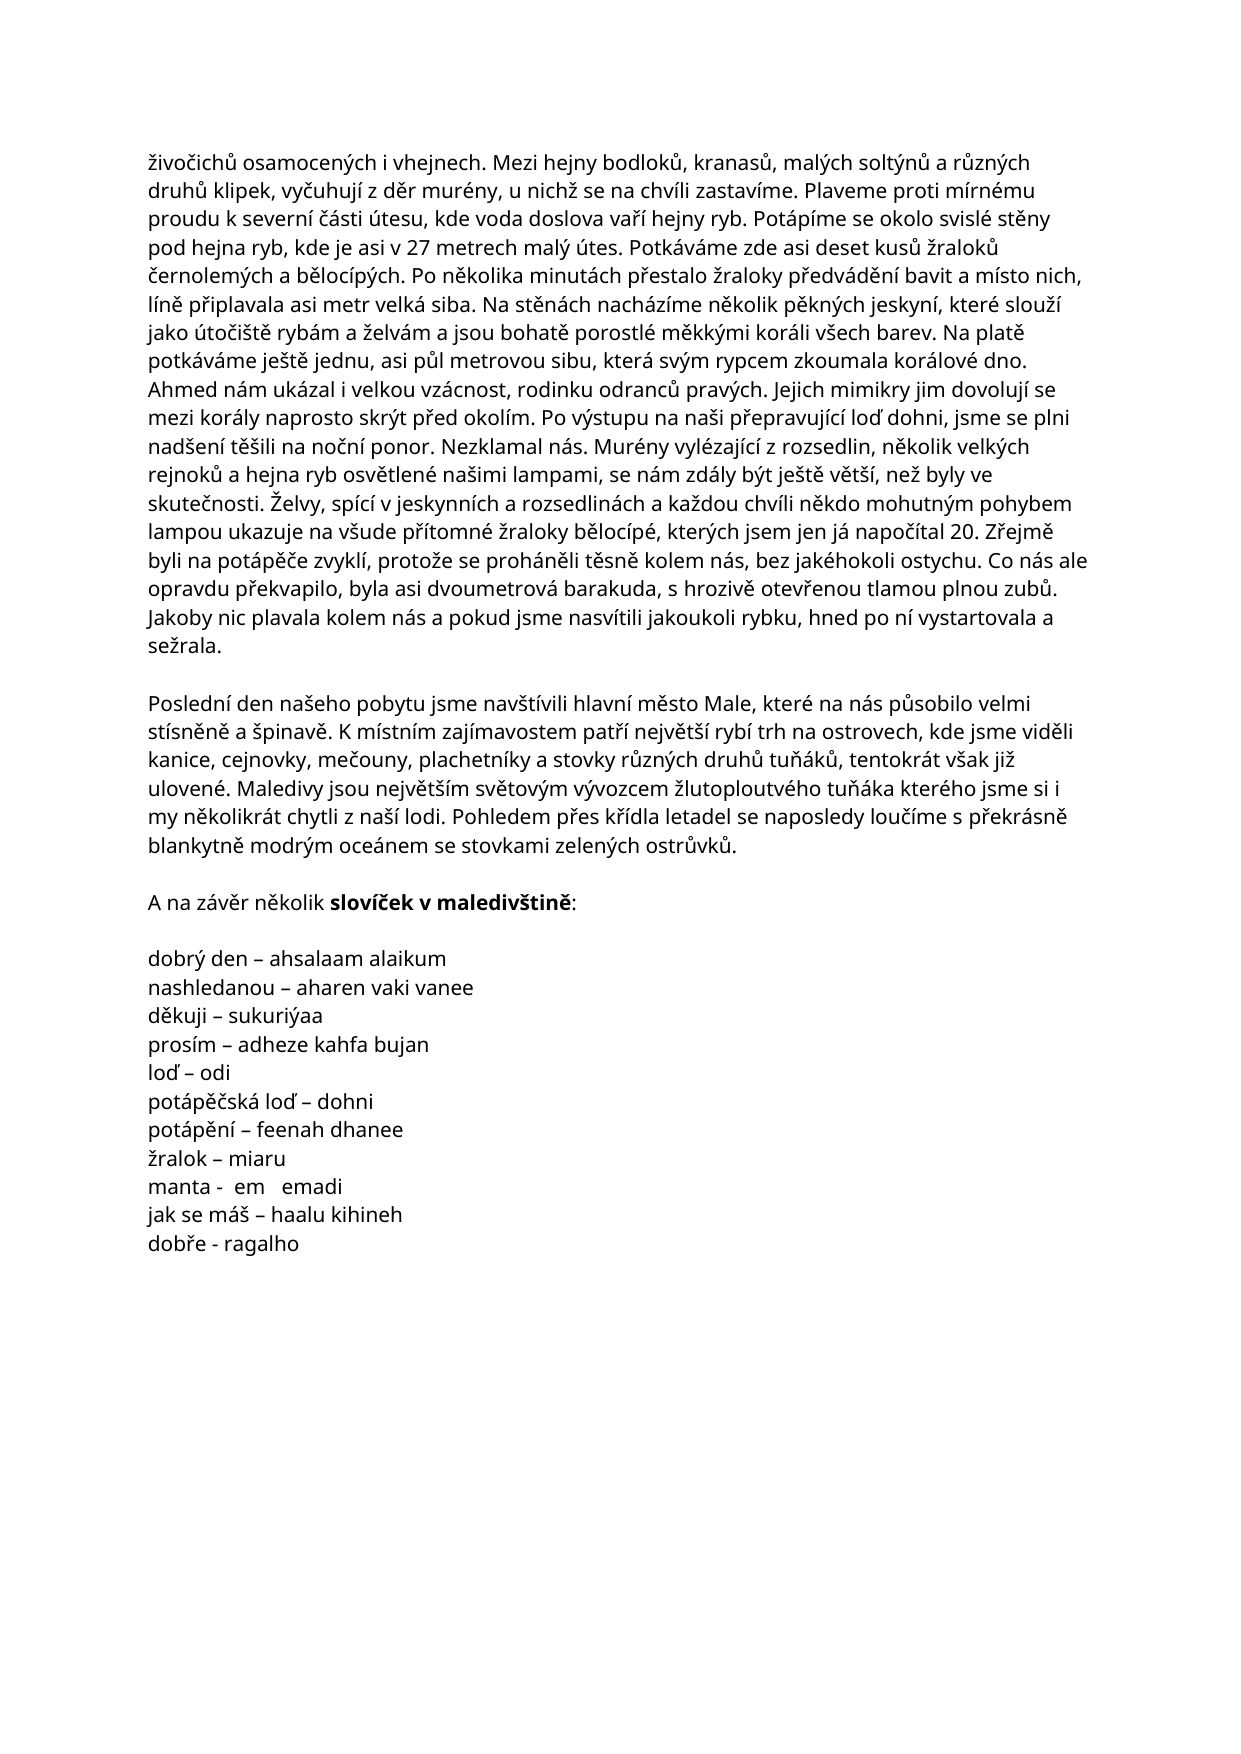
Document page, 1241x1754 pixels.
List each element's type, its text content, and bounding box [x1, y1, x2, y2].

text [148, 148, 1093, 659]
text Poslední den našeho pobytu jsme navštívili hlavní město Male, které na nás působilo velmi stísněně a špinavě. K místním zajímavostem patří největší rybí trh na ostrovech, kde jsme viděli kanice, cejnovky, mečouny, plachetníky a stovky různých druhů tuňáků, tentokrát však již ulovené. Maledivy jsou největším světovým vývozcem žlutoploutvého tuňáka kterého jsme si i my několikrát chytli z naší lodi. Pohledem přes křídla letadel se naposledy loučíme s překrásně blankytně modrým oceánem se stovkami zelených ostrůvků. A na závěr několik slovíček v maledivštině: dobrý den – ahsalaam alaikum nashledanou – aharen vaki vanee děkuji – sukuriýaa prosím – adheze kahfa bujan loď – odi potápěčská loď – dohni potápění – feenah dhanee žralok – miaru manta - em emadi jak se máš – haalu kihineh dobře - ragalho [148, 689, 1093, 1257]
